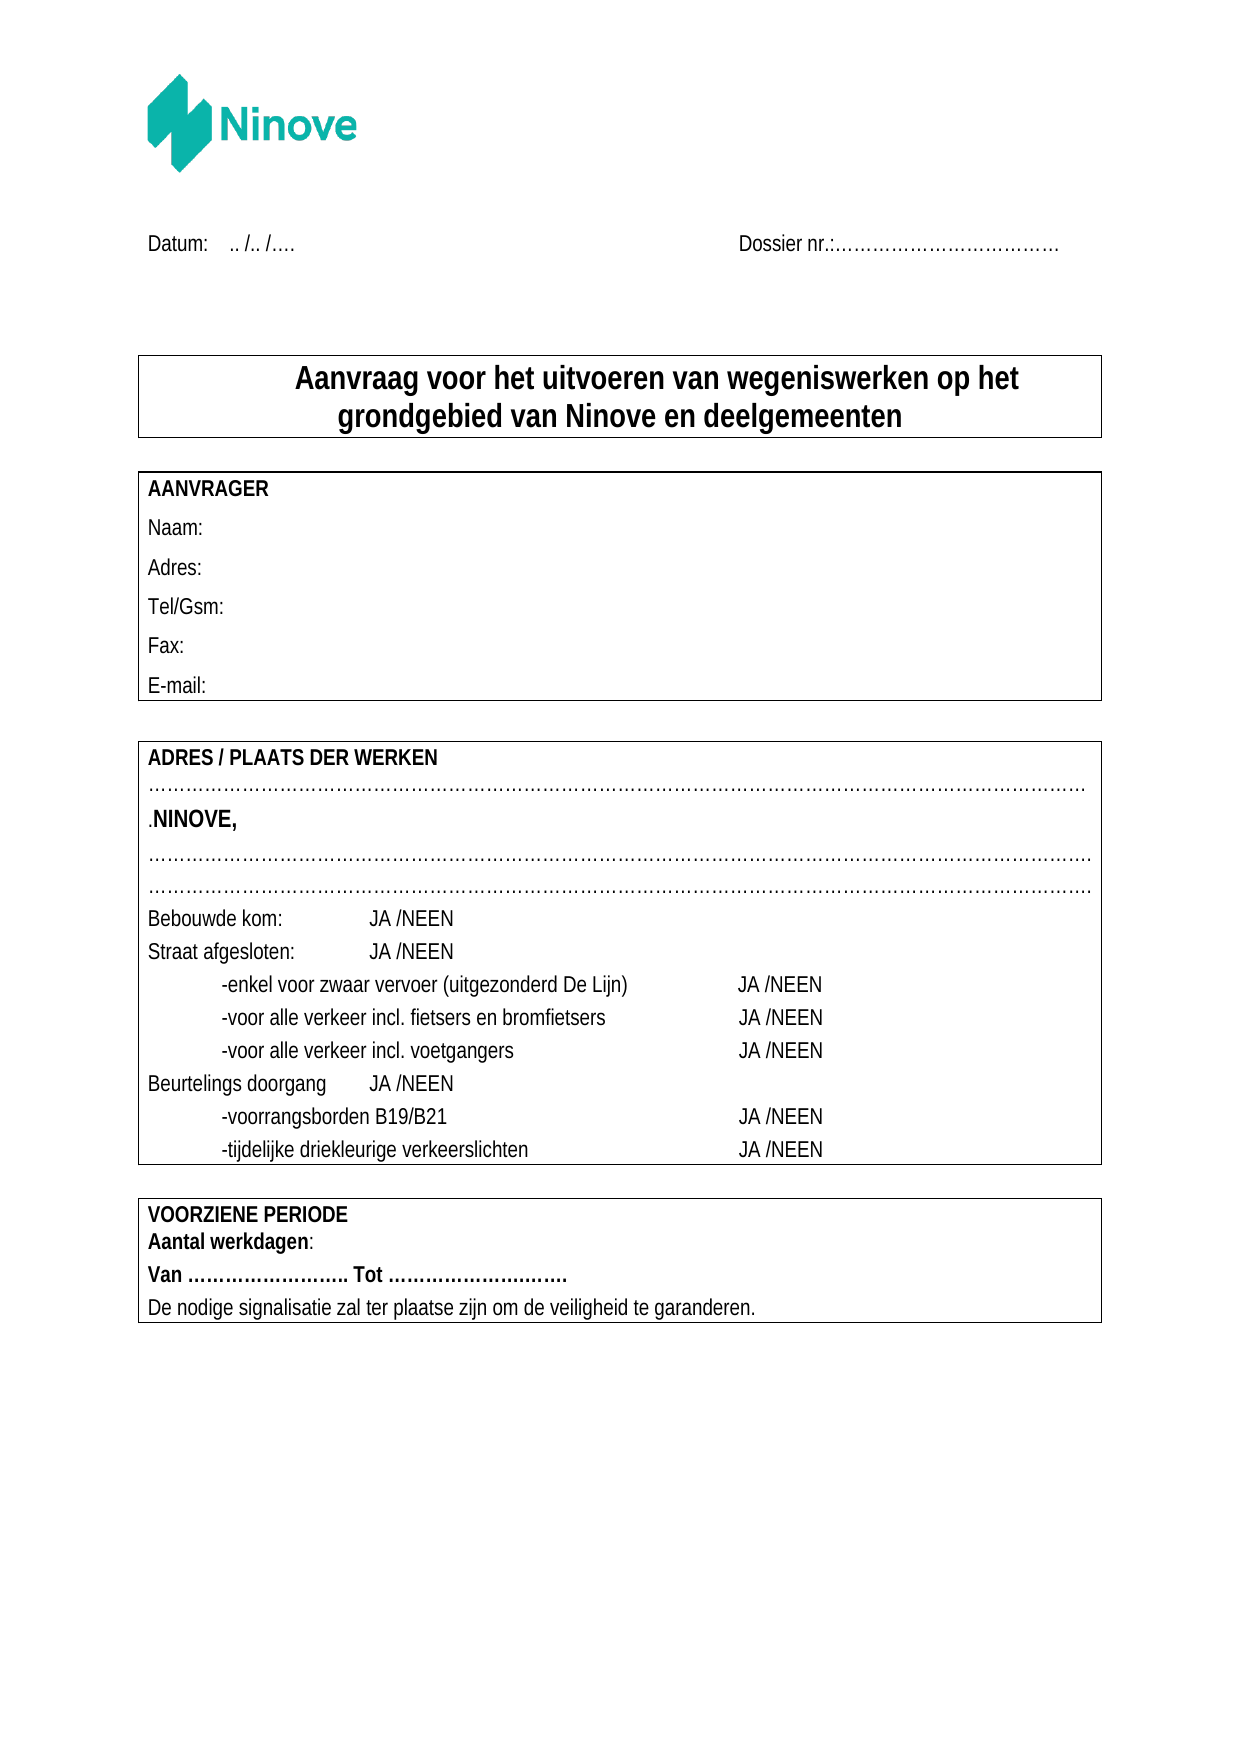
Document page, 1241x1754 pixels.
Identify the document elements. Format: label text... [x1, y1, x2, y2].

text -voor alle verkeer incl. voetgangers JA /NEEN [139, 1034, 1101, 1063]
text -enkel voor zwaar vervoer (uitgezonderd De Lijn) JA /NEEN [139, 968, 1101, 998]
text …………………………………………………………………………………………………………………………………….NINOVE, [148, 770, 1093, 832]
text Van …………………….. Tot ………………….……. [139, 1259, 1101, 1287]
text Tel/Gsm: [139, 590, 1101, 619]
text Datum: .. /.. /…. Dossier nr.:……………………………… [148, 230, 1093, 257]
text Fax: [139, 629, 1101, 659]
text Beurtelings doorgang JA /NEEN [139, 1067, 1101, 1096]
subtitle ADRES / PLAATS DER WERKEN [139, 742, 1101, 770]
subtitle AANVRAGER [139, 473, 1101, 501]
subtitle VOORZIENE PERIODE [139, 1199, 1101, 1228]
text Straat afgesloten: JA /NEEN [139, 935, 1101, 965]
text Aanvraag voor het uitvoeren van wegeniswerken op het grondgebied van Ninove en deelgemeenten [139, 356, 1101, 437]
text -voorrangsborden B19/B21 JA /NEEN [139, 1100, 1101, 1129]
text De nodige signalisatie zal ter plaatse zijn om de veiligheid te garanderen. [139, 1292, 1101, 1322]
text -tijdelijke driekleurige verkeerslichten JA /NEEN [139, 1133, 1101, 1164]
text Bebouwde kom: JA /NEEN [139, 902, 1101, 932]
text Adres: [139, 550, 1101, 580]
text E-mail: [139, 669, 1101, 700]
text Aantal werkdagen: [148, 1228, 1093, 1254]
text Naam: [139, 511, 1101, 540]
picture [147, 73, 357, 173]
text …………………………………………………………………………………………………………………………………….……………………………………………………………………………………………………………………………………. [139, 836, 1101, 899]
text -voor alle verkeer incl. fietsers en bromfietsers JA /NEEN [139, 1001, 1101, 1031]
